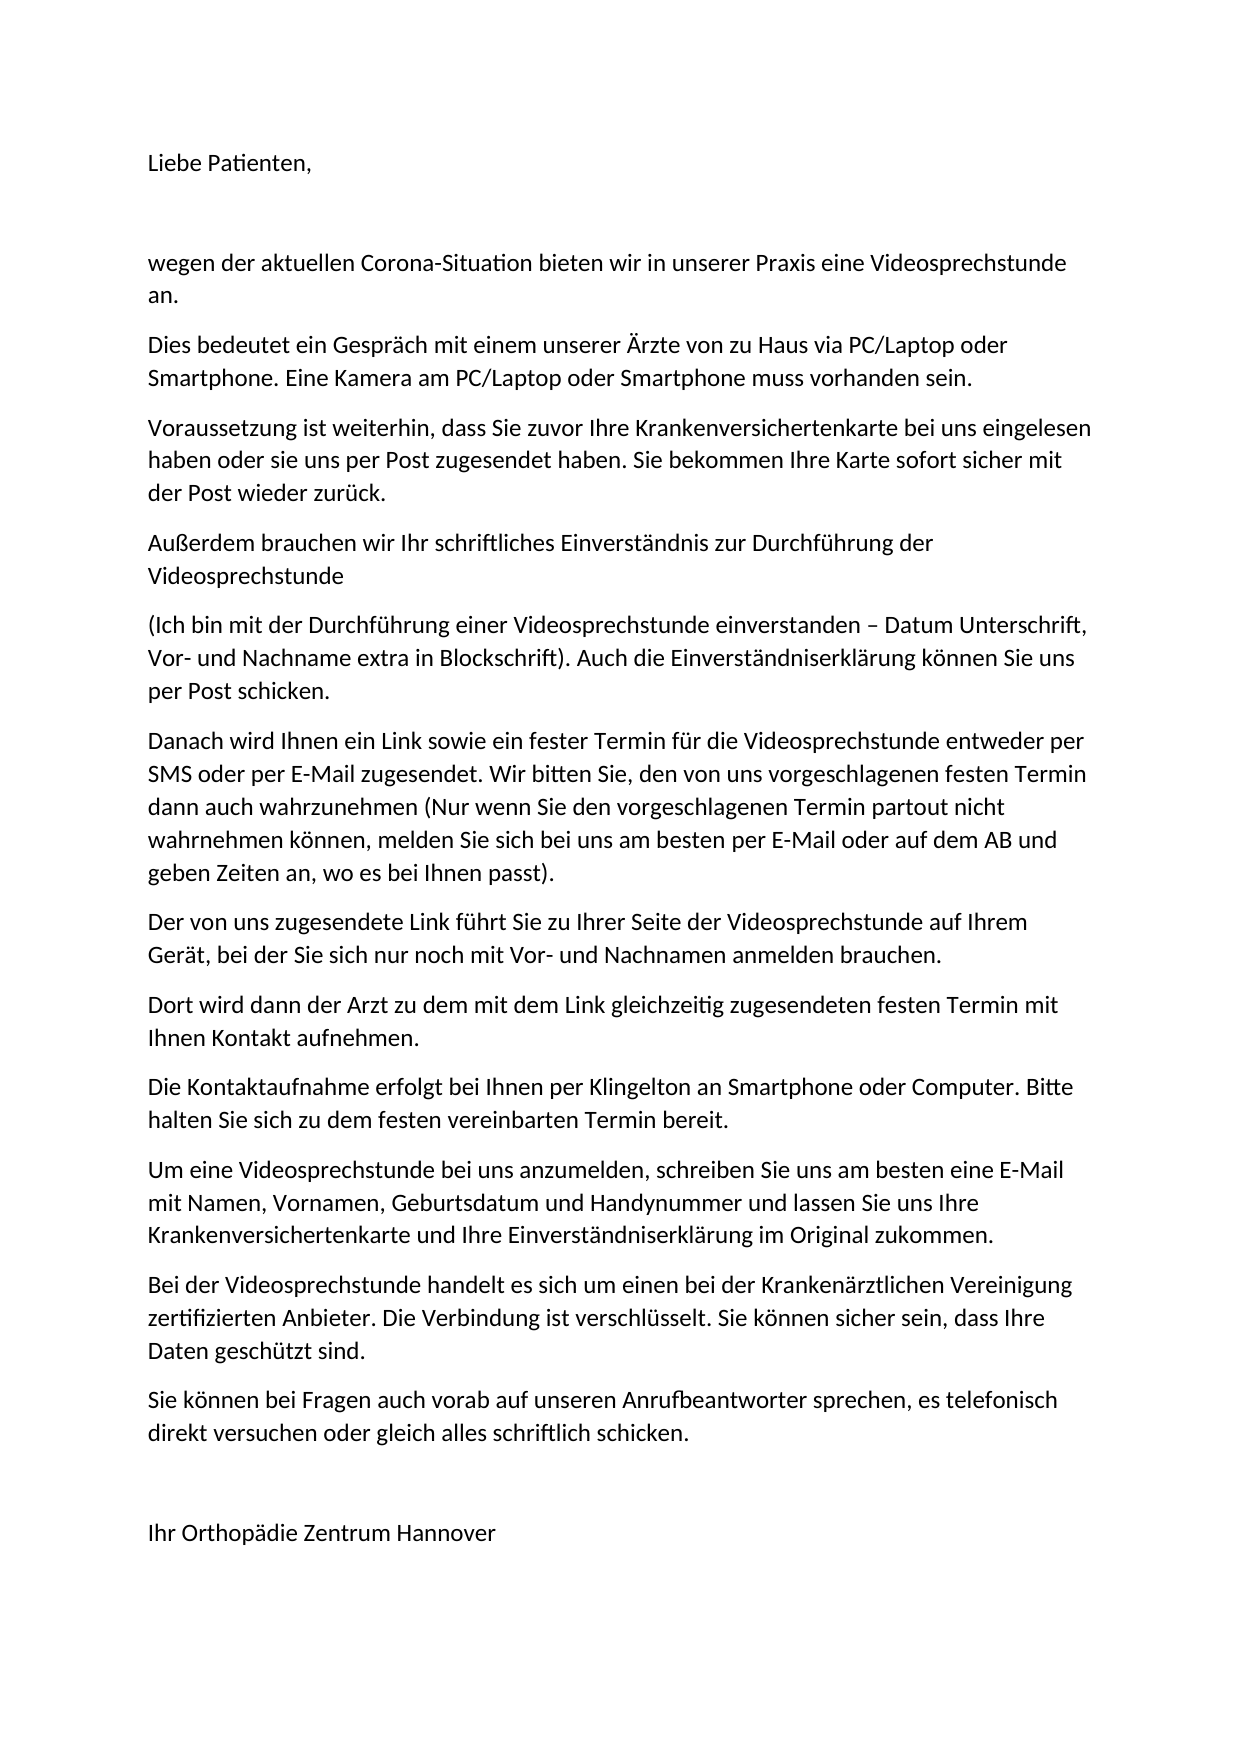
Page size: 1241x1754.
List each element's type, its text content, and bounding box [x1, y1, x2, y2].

text Voraussetzung ist weiterhin, dass Sie zuvor Ihre Krankenversichertenkarte bei uns eingelesen haben oder sie uns per Post zugesendet haben. Sie bekommen Ihre Karte sofort sicher mit der Post wieder zurück. [148, 412, 1093, 508]
text Ihr Orthopädie Zentrum Hannover [148, 1517, 1093, 1547]
text Dies bedeutet ein Gespräch mit einem unserer Ärzte von zu Haus via PC/Laptop oder Smartphone. Eine Kamera am PC/Laptop oder Smartphone muss vorhanden sein. [148, 329, 1093, 393]
text Danach wird Ihnen ein Link sowie ein fester Termin für die Videosprechstunde entweder per SMS oder per E-Mail zugesendet. Wir bitten Sie, den von uns vorgeschlagenen festen Termin dann auch wahrzunehmen (Nur wenn Sie den vorgeschlagenen Termin partout nicht wahrnehmen können, melden Sie sich bei uns am besten per E-Mail oder auf dem AB und geben Zeiten an, wo es bei Ihnen passt). [148, 725, 1093, 887]
text Die Kontaktaufnahme erfolgt bei Ihnen per Klingelton an Smartphone oder Computer. Bitte halten Sie sich zu dem festen vereinbarten Termin bereit. [148, 1071, 1093, 1135]
text Der von uns zugesendete Link führt Sie zu Ihrer Seite der Videosprechstunde auf Ihrem Gerät, bei der Sie sich nur noch mit Vor- und Nachnamen anmelden brauchen. [148, 906, 1093, 970]
text Dort wird dann der Arzt zu dem mit dem Link gleichzeitig zugesendeten festen Termin mit Ihnen Kontakt aufnehmen. [148, 989, 1093, 1052]
text Liebe Patienten, [148, 148, 1093, 178]
text Außerdem brauchen wir Ihr schriftliches Einverständnis zur Durchführung der Videosprechstunde [148, 527, 1093, 591]
text (Ich bin mit der Durchführung einer Videosprechstunde einverstanden – Datum Unterschrift, Vor- und Nachname extra in Blockschrift). Auch die Einverständniserklärung können Sie uns per Post schicken. [148, 610, 1093, 706]
text Bei der Videosprechstunde handelt es sich um einen bei der Krankenärztlichen Vereinigung zertifizierten Anbieter. Die Verbindung ist verschlüsselt. Sie können sicher sein, dass Ihre Daten geschützt sind. [148, 1269, 1093, 1366]
text wegen der aktuellen Corona-Situation bieten wir in unserer Praxis eine Videosprechstunde an. [148, 247, 1093, 310]
text Um eine Videosprechstunde bei uns anzumelden, schreiben Sie uns am besten eine E-Mail mit Namen, Vornamen, Geburtsdatum und Handynummer und lassen Sie uns Ihre Krankenversichertenkarte und Ihre Einverständniserklärung im Original zukommen. [148, 1154, 1093, 1250]
text Sie können bei Fragen auch vorab auf unseren Anrufbeantworter sprechen, es telefonisch direkt versuchen oder gleich alles schriftlich schicken. [148, 1385, 1093, 1448]
